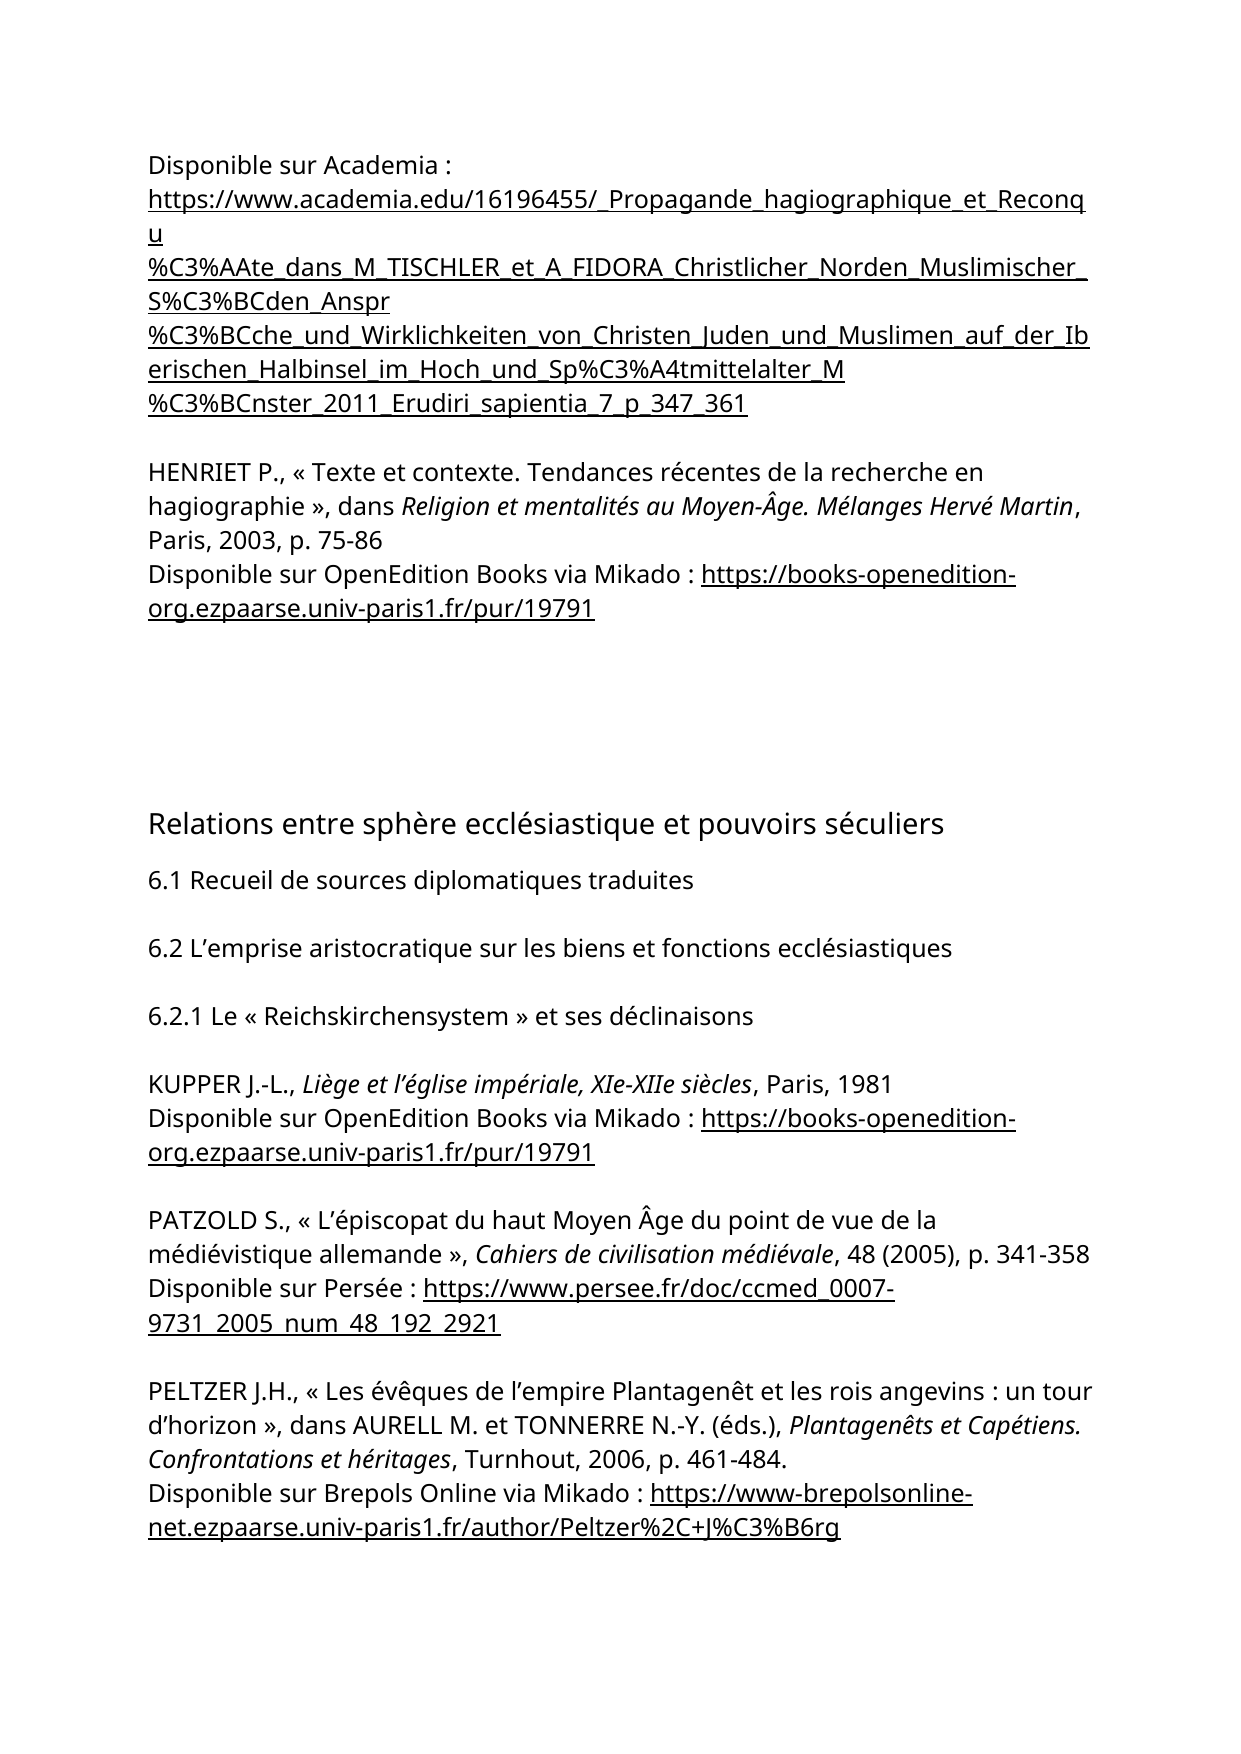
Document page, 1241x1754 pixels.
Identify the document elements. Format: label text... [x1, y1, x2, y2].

text PELTZER J.H., « Les évêques de l’empire Plantagenêt et les rois angevins : un tour d’horizon », dans AURELL M. et TONNERRE N.-Y. (éds.), Plantagenêts et Capétiens. Confrontations et héritages, Turnhout, 2006, p. 461-484. [148, 1373, 1093, 1476]
text KUPPER J.-L., Liège et l’église impériale, XIe-XIIe siècles, Paris, 1981 [148, 1067, 1093, 1101]
text Disponible sur Academia : https://www.academia.edu/16196455/_Propagande_hagiographique_et_Reconqu%C3%AAte_dans_M_TISCHLER_et_A_FIDORA_Christlicher_Norden_Muslimischer_S%C3%BCden_Anspr%C3%BCche_und_Wirklichkeiten_von_Christen_Juden_und_Muslimen_auf_der_Iberischen_Halbinsel_im_Hoch_und_Sp%C3%A4tmittelalter_M%C3%BCnster_2011_Erudiri_sapientia_7_p_347_361 [148, 148, 1093, 420]
text 6.2.1 Le « Reichskirchensystem » et ses déclinaisons [148, 964, 1093, 1033]
text Disponible sur OpenEdition Books via Mikado : https://books-openedition-org.ezpaarse.univ-paris1.fr/pur/19791 [148, 556, 1093, 624]
text 6.1 Recueil de sources diplomatiques traduites [148, 862, 1093, 896]
text Relations entre sphère ecclésiastique et pouvoirs séculiers [148, 803, 1093, 843]
text Disponible sur Brepols Online via Mikado : https://www-brepolsonline-net.ezpaarse.univ-paris1.fr/author/Peltzer%2C+J%C3%B6rg [148, 1476, 1093, 1544]
text 6.2 L’emprise aristocratique sur les biens et fonctions ecclésiastiques [148, 896, 1093, 964]
text Disponible sur OpenEdition Books via Mikado : https://books-openedition-org.ezpaarse.univ-paris1.fr/pur/19791 [148, 1101, 1093, 1169]
text PATZOLD S., « L’épiscopat du haut Moyen Âge du point de vue de la médiévistique allemande », Cahiers de civilisation médiévale, 48 (2005), p. 341-358 [148, 1203, 1093, 1271]
text HENRIET P., « Texte et contexte. Tendances récentes de la recherche en hagiographie », dans Religion et mentalités au Moyen-Âge. Mélanges Hervé Martin, Paris, 2003, p. 75-86 [148, 454, 1093, 556]
text Disponible sur Persée : https://www.persee.fr/doc/ccmed_0007-9731_2005_num_48_192_2921 [148, 1271, 1093, 1339]
